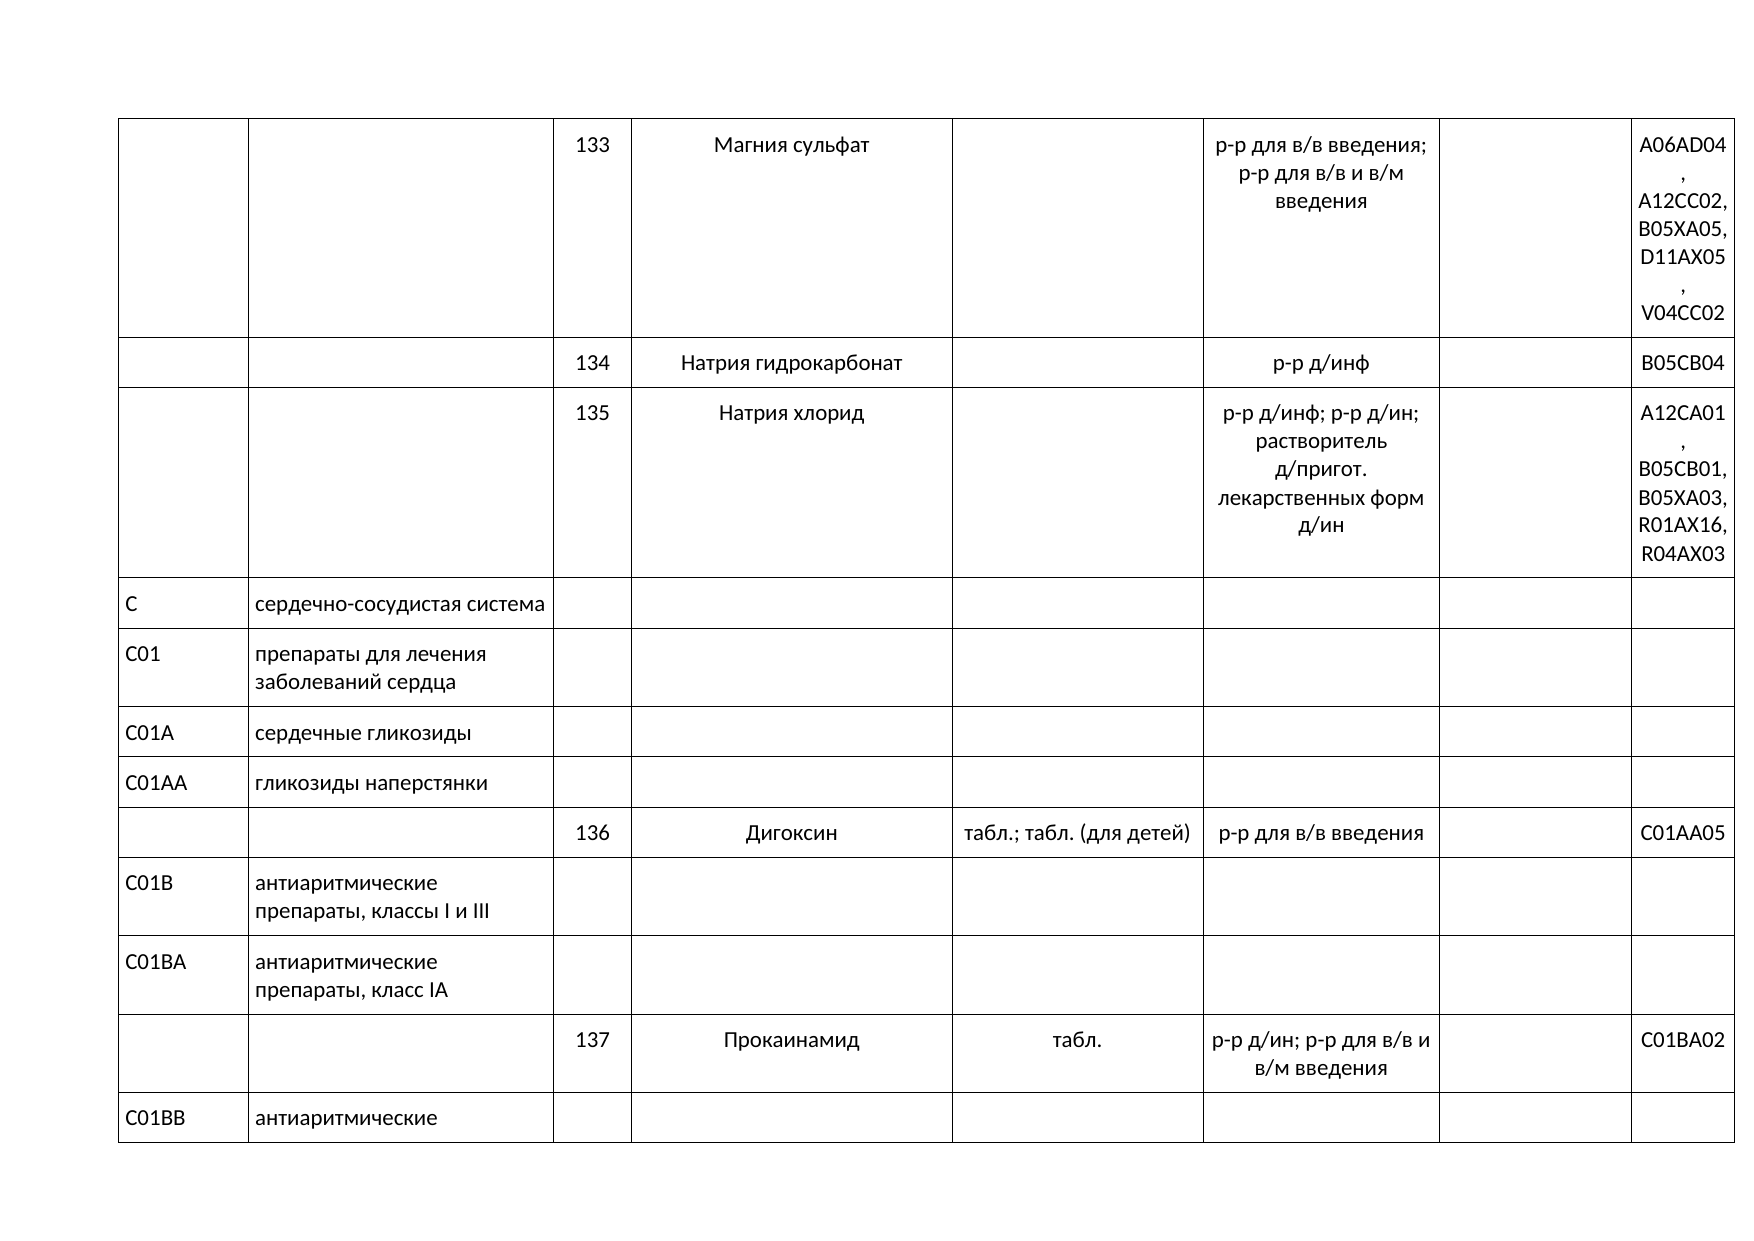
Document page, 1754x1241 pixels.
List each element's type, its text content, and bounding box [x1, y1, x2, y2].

table_cell 134 [554, 338, 631, 387]
table_cell сердечные гликозиды [249, 707, 553, 756]
table_cell [554, 858, 631, 935]
table_cell гликозиды наперстянки [249, 757, 553, 807]
table_cell [632, 936, 952, 1013]
table_cell антиаритмические препараты, класс IA [249, 936, 553, 1013]
table_cell C01AA [119, 757, 248, 807]
table_cell антиаритмические препараты, классы I и III [249, 858, 553, 935]
table_cell 135 [554, 388, 631, 577]
table_cell Магния сульфат [632, 119, 952, 337]
table_cell [119, 388, 248, 577]
table_cell 136 [554, 808, 631, 857]
table_cell [953, 707, 1203, 756]
table_cell [119, 1015, 248, 1092]
table_cell C01B [119, 858, 248, 935]
table_cell [953, 1093, 1203, 1142]
table_cell сердечно-сосудистая система [249, 578, 553, 628]
table_cell [1440, 629, 1631, 706]
table_cell [249, 388, 553, 577]
table_cell [953, 388, 1203, 577]
table_cell [1440, 757, 1631, 807]
table_cell [554, 578, 631, 628]
table_cell C01BA [119, 936, 248, 1013]
table_cell [1204, 707, 1439, 756]
table_cell [632, 757, 952, 807]
table_cell C01A [119, 707, 248, 756]
table_cell Прокаинамид [632, 1015, 952, 1092]
table_cell 137 [554, 1015, 631, 1092]
table_cell [119, 808, 248, 857]
table_cell [632, 629, 952, 706]
table_cell [632, 1093, 952, 1142]
table_cell [554, 629, 631, 706]
table_cell Дигоксин [632, 808, 952, 857]
table_cell [554, 707, 631, 756]
table_cell [1204, 629, 1439, 706]
table_cell [1632, 858, 1734, 935]
table_cell [1204, 1093, 1439, 1142]
table_cell [632, 578, 952, 628]
table_cell [1440, 119, 1631, 337]
table_cell [953, 338, 1203, 387]
table_cell [554, 1093, 631, 1142]
table_cell табл.; табл. (для детей) [953, 808, 1203, 857]
table_cell р-р для в/в введения; р-р для в/в и в/м введения [1204, 119, 1439, 337]
table_cell [1632, 757, 1734, 807]
table_cell [953, 629, 1203, 706]
table_cell [1632, 1093, 1734, 1142]
table_cell табл. [953, 1015, 1203, 1092]
table_cell [119, 119, 248, 337]
table_cell [249, 338, 553, 387]
table_cell [119, 338, 248, 387]
table_cell C01BB [119, 1093, 248, 1142]
table_cell [1440, 388, 1631, 577]
table_cell [249, 808, 553, 857]
table_cell C [119, 578, 248, 628]
table_cell C01AA05 [1632, 808, 1734, 857]
table_cell [249, 1015, 553, 1092]
table_cell 133 [554, 119, 631, 337]
table_cell Натрия хлорид [632, 388, 952, 577]
table_cell [1632, 936, 1734, 1013]
table_cell [1204, 578, 1439, 628]
table_cell р-р д/ин; р-р для в/в и в/м введения [1204, 1015, 1439, 1092]
table_cell [1440, 707, 1631, 756]
table_cell [953, 858, 1203, 935]
table_cell [1204, 757, 1439, 807]
table_cell C01 [119, 629, 248, 706]
table_cell [953, 936, 1203, 1013]
table_cell [1440, 936, 1631, 1013]
table_cell р-р для в/в введения [1204, 808, 1439, 857]
table_cell [1440, 1093, 1631, 1142]
table_cell [249, 119, 553, 337]
table_cell C01BA02 [1632, 1015, 1734, 1092]
table_cell [953, 119, 1203, 337]
table_cell Натрия гидрокарбонат [632, 338, 952, 387]
table_cell [554, 936, 631, 1013]
table_cell [1204, 858, 1439, 935]
table_cell [1632, 629, 1734, 706]
table_cell [1440, 858, 1631, 935]
table_cell [1440, 338, 1631, 387]
table_cell [953, 578, 1203, 628]
table_cell [632, 707, 952, 756]
table_cell [1632, 578, 1734, 628]
table_cell [554, 757, 631, 807]
table_cell [953, 757, 1203, 807]
table_cell [1440, 808, 1631, 857]
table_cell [249, 1093, 553, 1142]
table_cell A12CA01, B05CB01, B05XA03, R01AX16, R04AX03 [1632, 388, 1734, 577]
table_cell [632, 858, 952, 935]
table_cell препараты для лечения заболеваний сердца [249, 629, 553, 706]
table_cell B05CB04 [1632, 338, 1734, 387]
table_cell р-р д/инф [1204, 338, 1439, 387]
table_cell [1632, 707, 1734, 756]
table_cell [1440, 1015, 1631, 1092]
table_cell A06AD04, A12CC02, B05XA05, D11AX05, V04CC02 [1632, 119, 1734, 337]
table_cell [1204, 936, 1439, 1013]
table_cell [1440, 578, 1631, 628]
table_cell р-р д/инф; р-р д/ин; растворитель д/пригот. лекарственных форм д/ин [1204, 388, 1439, 577]
